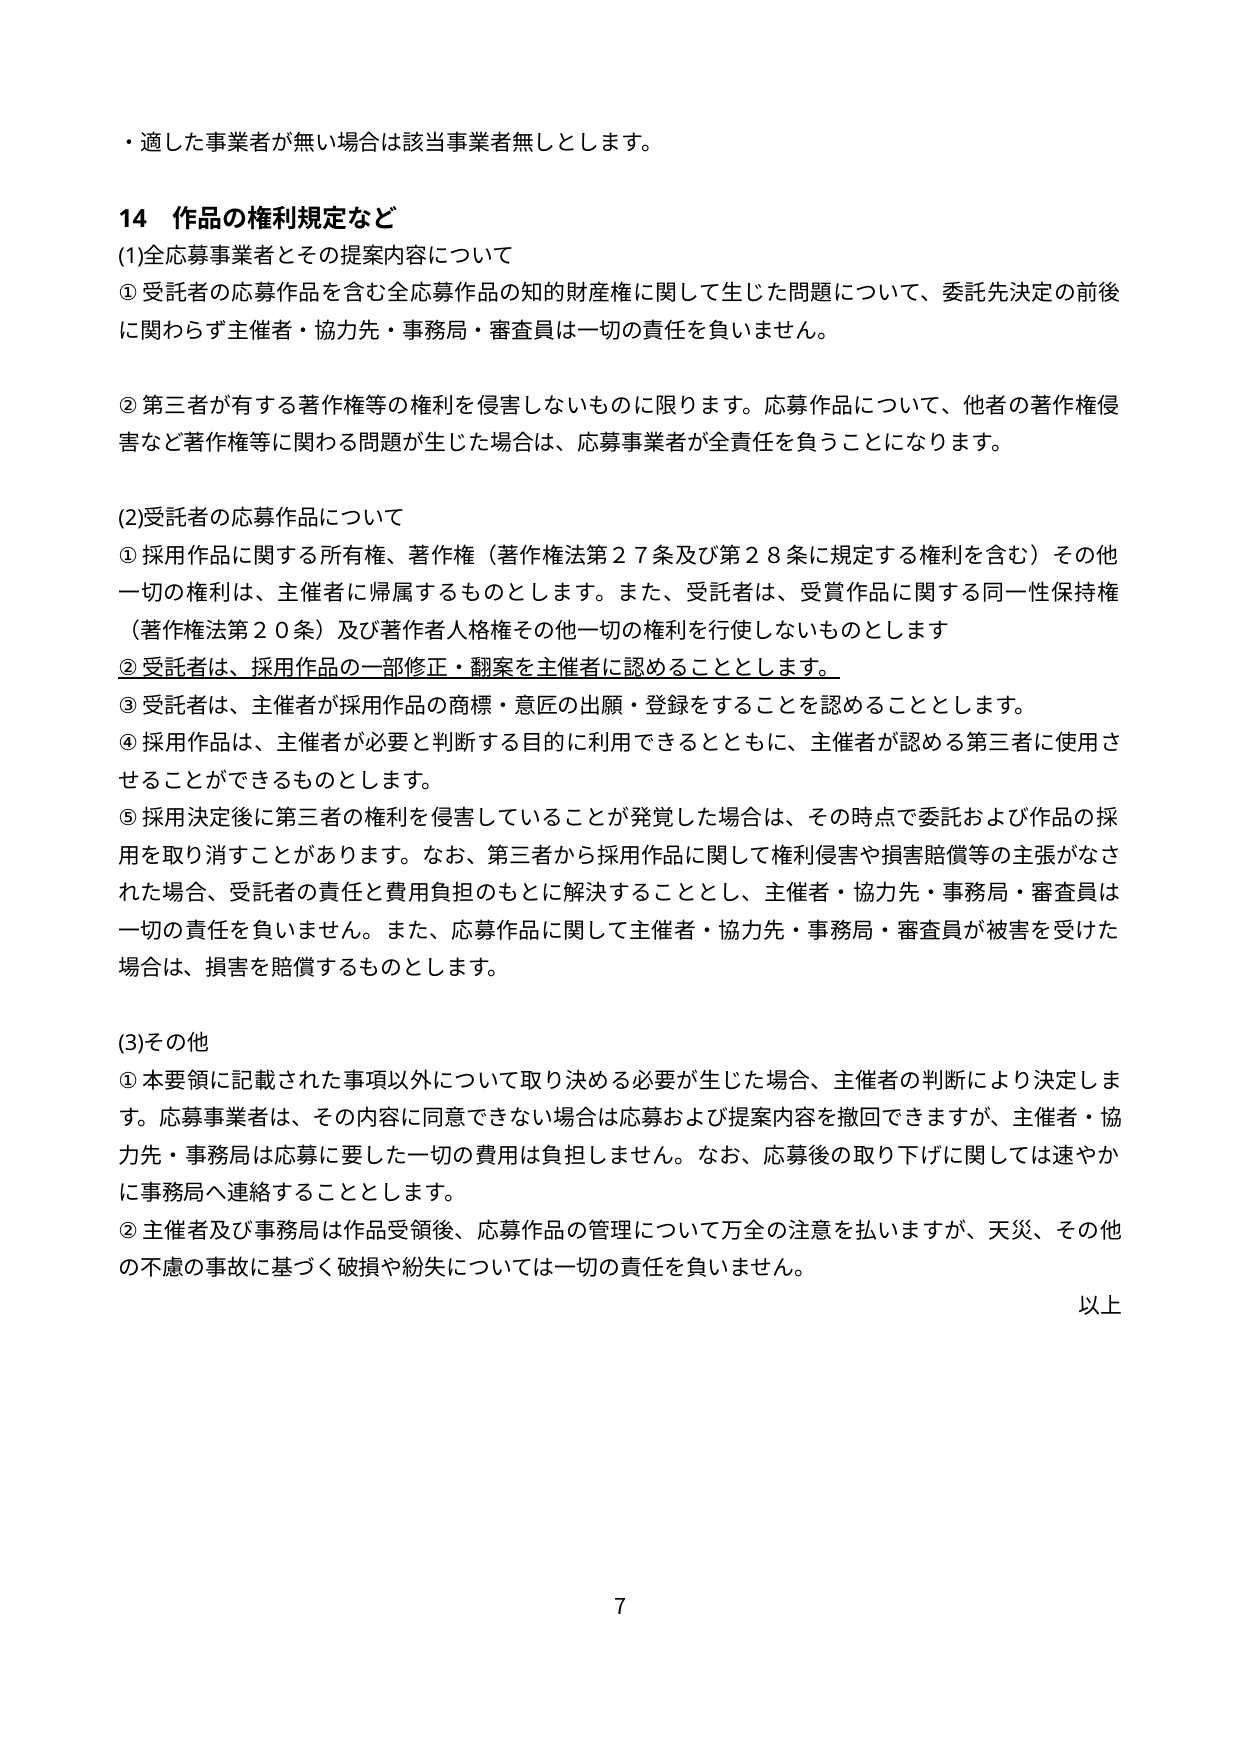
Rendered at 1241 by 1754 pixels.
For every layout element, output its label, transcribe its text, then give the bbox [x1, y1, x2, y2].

text ②第三者が有する著作権等の権利を侵害しないものに限ります。応募作品について、他者の著作権侵害など著作権等に関わる問題が生じた場合は、応募事業者が全責任を負うことになります。 [118, 385, 1122, 460]
text 14 作品の権利規定など [118, 197, 1122, 235]
text ①採用作品に関する所有権、著作権（著作権法第２７条及び第２８条に規定する権利を含む）その他一切の権利は、主催者に帰属するものとします。また、受託者は、受賞作品に関する同一性保持権（著作権法第２０条）及び著作者人格権その他一切の権利を行使しないものとします [118, 535, 1122, 647]
text ①本要領に記載された事項以外について取り決める必要が生じた場合、主催者の判断により決定します。応募事業者は、その内容に同意できない場合は応募および提案内容を撤回できますが、主催者・協力先・事務局は応募に要した一切の費用は負担しません。なお、応募後の取り下げに関しては速やかに事務局へ連絡することとします。 [118, 1060, 1122, 1210]
text 以上 [118, 1285, 1122, 1322]
text (3)その他 [118, 1022, 1122, 1060]
text ②受託者は、採用作品の一部修正・翻案を主催者に認めることとします。 [118, 647, 1122, 685]
text ②主催者及び事務局は作品受領後、応募作品の管理について万全の注意を払いますが、天災、その他の不慮の事故に基づく破損や紛失については一切の責任を負いません。 [118, 1210, 1122, 1285]
text ・適した事業者が無い場合は該当事業者無しとします。 [118, 122, 1122, 160]
text ③受託者は、主催者が採用作品の商標・意匠の出願・登録をすることを認めることとします。 [118, 685, 1122, 722]
text ④採用作品は、主催者が必要と判断する目的に利用できるとともに、主催者が認める第三者に使用させることができるものとします。 [118, 722, 1122, 797]
text ⑤採用決定後に第三者の権利を侵害していることが発覚した場合は、その時点で委託および作品の採用を取り消すことがあります。なお、第三者から採用作品に関して権利侵害や損害賠償等の主張がなされた場合、受託者の責任と費用負担のもとに解決することとし、主催者・協力先・事務局・審査員は一切の責任を負いません。また、応募作品に関して主催者・協力先・事務局・審査員が被害を受けた場合は、損害を賠償するものとします。 [118, 797, 1122, 985]
text ①受託者の応募作品を含む全応募作品の知的財産権に関して生じた問題について、委託先決定の前後に関わらず主催者・協力先・事務局・審査員は一切の責任を負いません。 [118, 272, 1122, 347]
text (1)全応募事業者とその提案内容について [118, 235, 1122, 272]
text (2)受託者の応募作品について [118, 497, 1122, 535]
